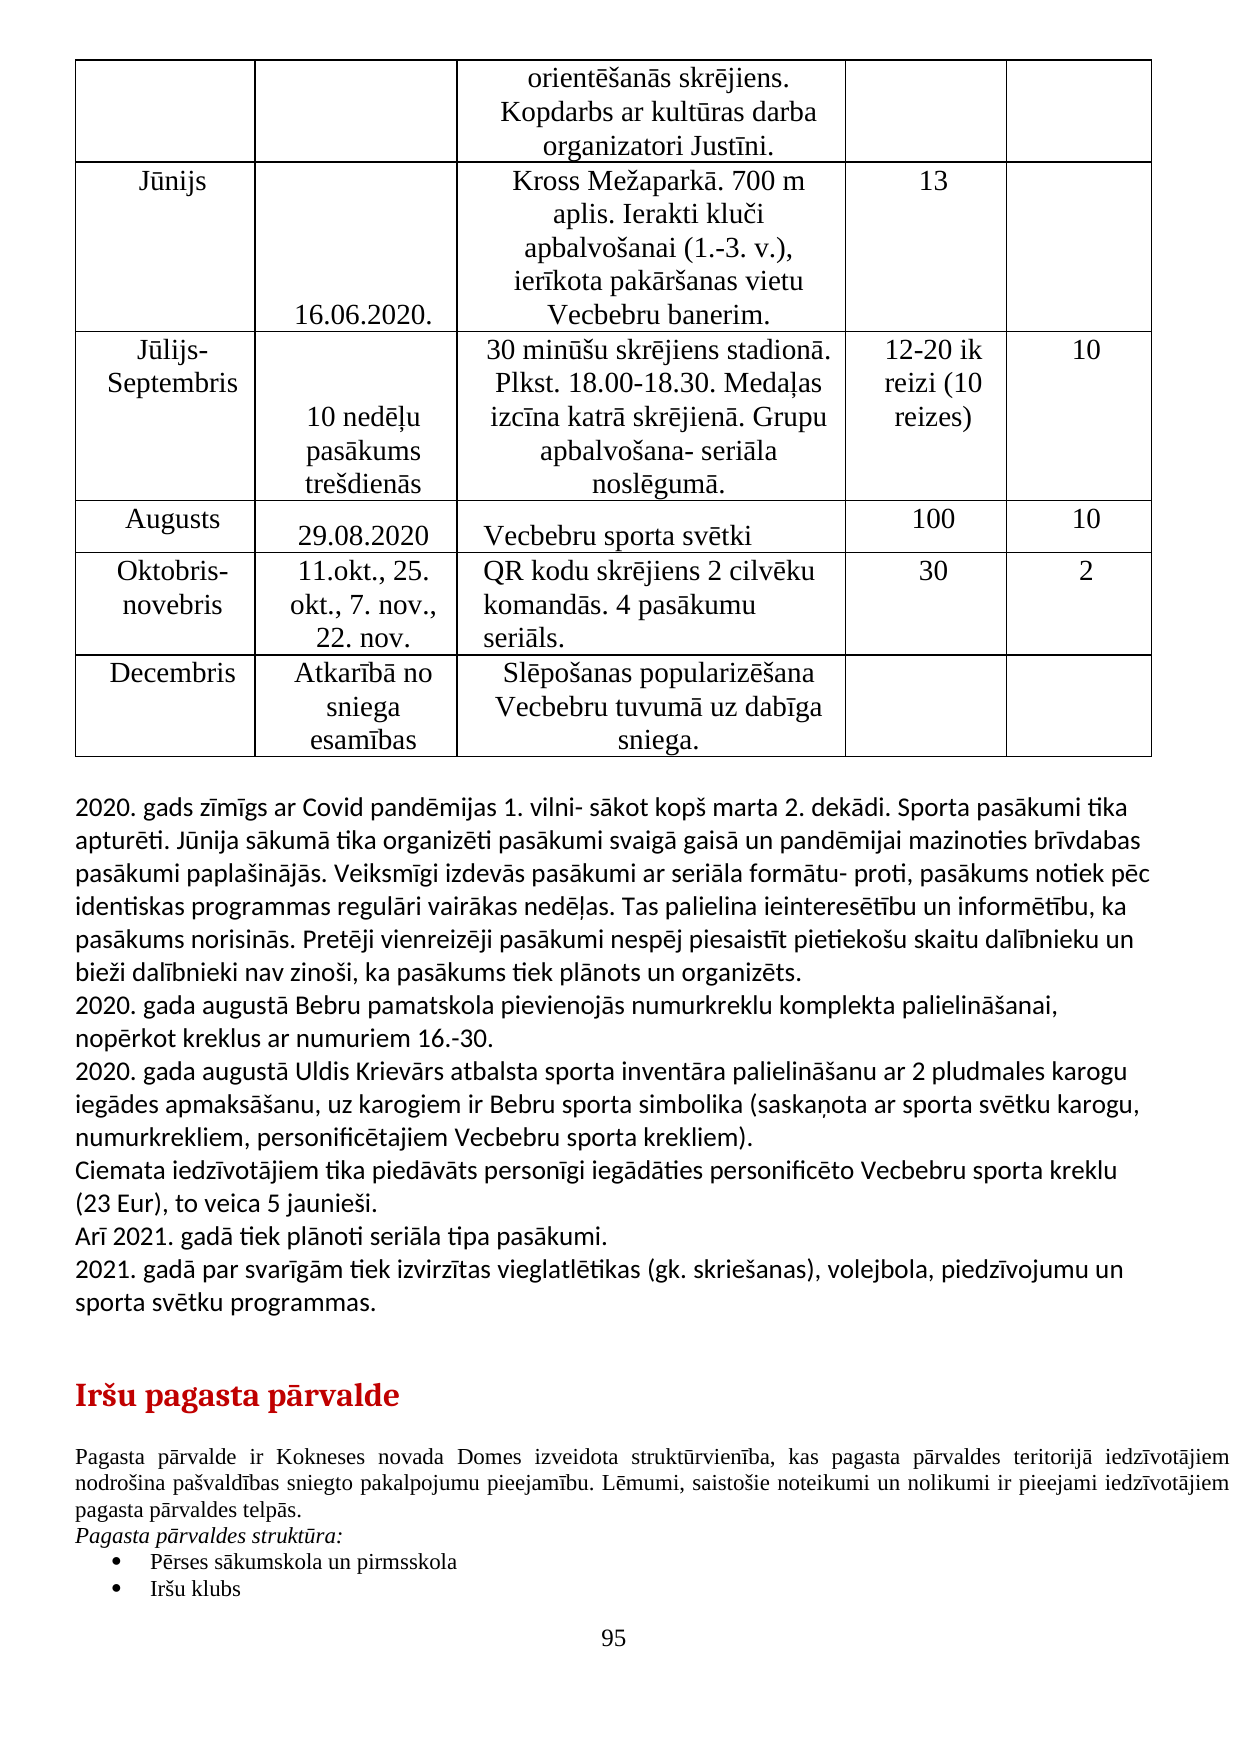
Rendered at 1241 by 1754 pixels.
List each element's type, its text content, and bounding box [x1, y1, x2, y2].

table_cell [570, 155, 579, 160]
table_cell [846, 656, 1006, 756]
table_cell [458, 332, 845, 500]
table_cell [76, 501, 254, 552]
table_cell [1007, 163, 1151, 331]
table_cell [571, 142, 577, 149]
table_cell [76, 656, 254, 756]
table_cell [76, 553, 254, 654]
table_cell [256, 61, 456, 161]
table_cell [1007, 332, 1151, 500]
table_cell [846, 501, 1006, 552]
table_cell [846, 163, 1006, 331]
text Pagasta pārvaldes struktūra: [75, 1522, 1232, 1548]
text 2020. gads zīmīgs ar Covid pandēmijas 1. vilni- sākot kopš marta 2. dekādi. Sporta pasākumi tika apturēti. Jūnija sākumā tika organizēti pasākumi svaigā gaisā un pandēmijai mazinoties brīvdabas pasākumi paplašinājās. Veiksmīgi izdevās pasākumi ar seriāla formātu- proti, pasākums notiek pēc identiskas programmas regulāri vairākas nedēļas. Tas palielina ieinteresētību un informētību, ka pasākums norisinās. Pretēji vienreizēji pasākumi nespēj piesaistīt pietiekošu skaitu dalībnieku un bieži dalībnieki nav zinoši, ka pasākums tiek plānots un organizēts. [75, 790, 1152, 988]
text Arī 2021. gadā tiek plānoti seriāla tipa pasākumi. [75, 1219, 1152, 1252]
text Iršu pagasta pārvalde [75, 1376, 1154, 1414]
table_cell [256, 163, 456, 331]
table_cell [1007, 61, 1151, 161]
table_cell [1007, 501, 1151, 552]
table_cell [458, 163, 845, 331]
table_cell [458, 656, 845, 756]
list Pērses sākumskola un pirmsskola [112, 1548, 1232, 1575]
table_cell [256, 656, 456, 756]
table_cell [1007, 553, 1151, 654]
text Ciemata iedzīvotājiem tika piedāvāts personīgi iegādāties personificēto Vecbebru sporta kreklu (23 Eur), to veica 5 jaunieši. [75, 1153, 1152, 1219]
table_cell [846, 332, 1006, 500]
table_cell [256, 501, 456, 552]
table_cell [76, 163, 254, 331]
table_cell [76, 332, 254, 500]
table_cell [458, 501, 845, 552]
text 2021. gadā par svarīgām tiek izvirzītas vieglatlētikas (gk. skriešanas), volejbola, piedzīvojumu un sporta svētku programmas. [75, 1252, 1152, 1318]
list Iršu klubs [112, 1575, 1232, 1601]
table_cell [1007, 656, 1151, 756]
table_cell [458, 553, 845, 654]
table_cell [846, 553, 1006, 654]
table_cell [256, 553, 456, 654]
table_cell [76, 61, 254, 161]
text Pagasta pārvalde ir Kokneses novada Domes izveidota struktūrvienība, kas pagasta pārvaldes teritorijā iedzīvotājiem nodrošina pašvaldības sniegto pakalpojumu pieejamību. Lēmumi, saistošie noteikumi un nolikumi ir pieejami iedzīvotājiem pagasta pārvaldes telpās. [75, 1443, 1232, 1522]
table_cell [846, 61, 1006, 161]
text 2020. gada augustā Bebru pamatskola pievienojās numurkreklu komplekta palielināšanai, nopērkot kreklus ar numuriem 16.-30. [75, 988, 1152, 1054]
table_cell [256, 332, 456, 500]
text 2020. gada augustā Uldis Krievārs atbalsta sporta inventāra palielināšanu ar 2 pludmales karogu iegādes apmaksāšanu, uz karogiem ir Bebru sporta simbolika (saskaņota ar sporta svētku karogu, numurkrekliem, personificētajiem Vecbebru sporta krekliem). [75, 1054, 1152, 1153]
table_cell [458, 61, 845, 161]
